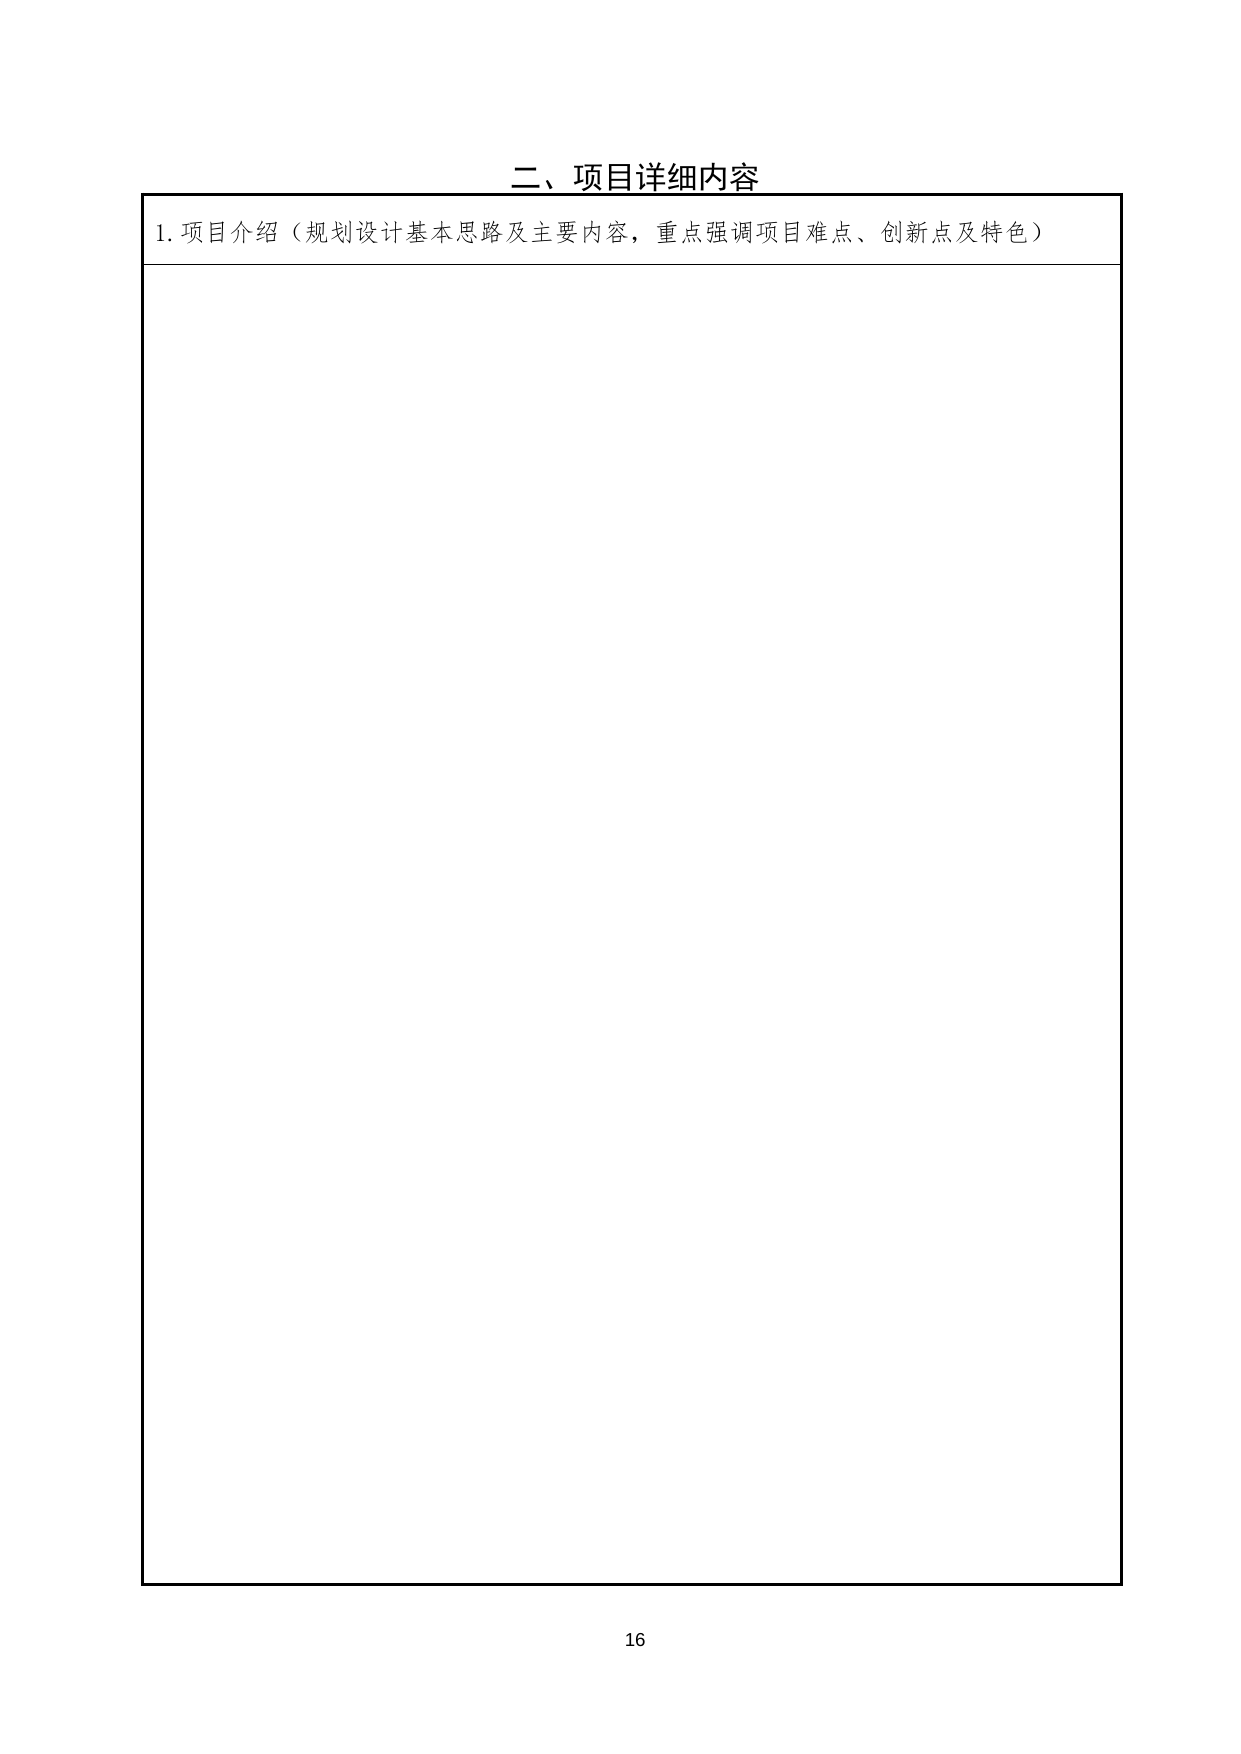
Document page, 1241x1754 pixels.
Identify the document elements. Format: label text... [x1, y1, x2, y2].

text 二、项目详细内容 [148, 157, 1122, 193]
table_header 1.项目介绍（规划设计基本思路及主要内容，重点强调项目难点、创新点及特色） [144, 196, 1120, 263]
table_cell [144, 265, 1120, 1582]
